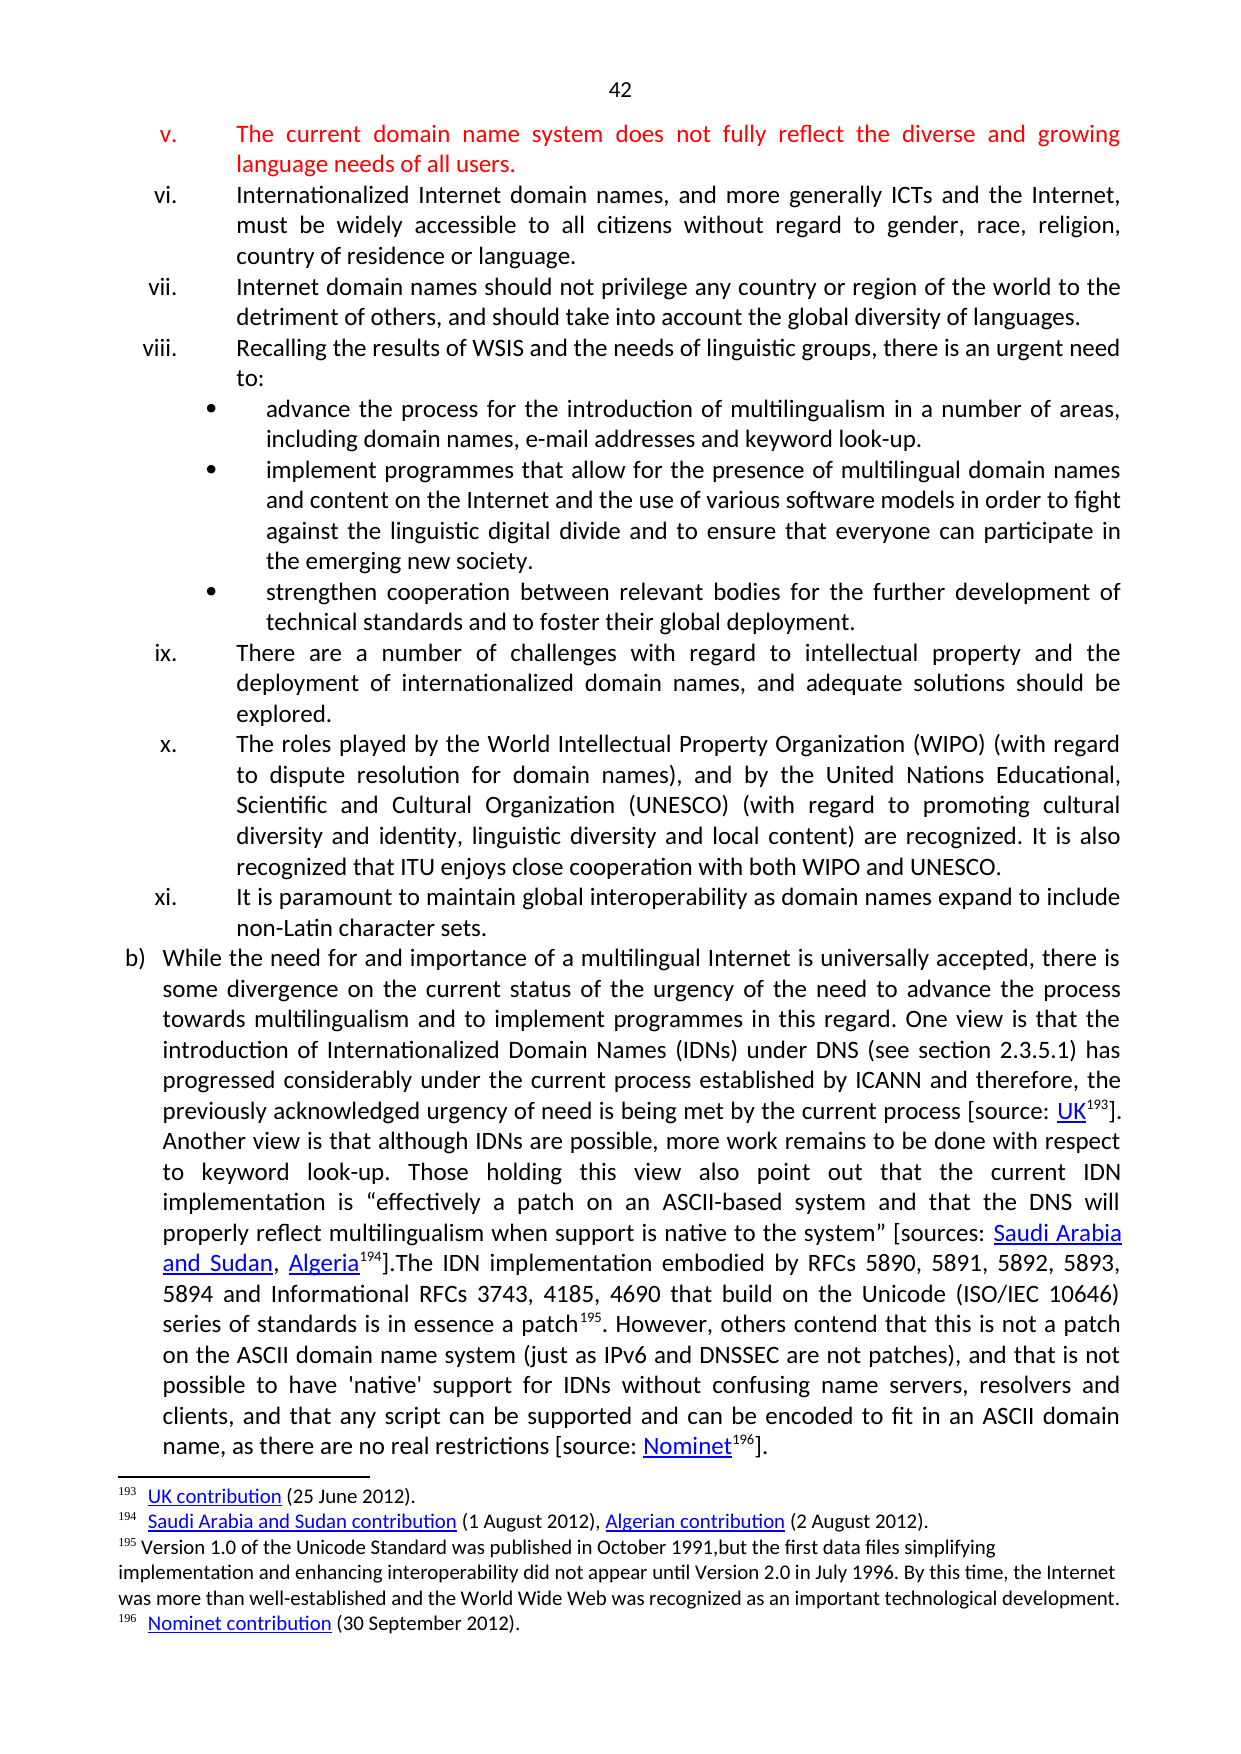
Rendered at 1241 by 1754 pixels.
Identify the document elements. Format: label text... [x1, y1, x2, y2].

list While the need for and importance of a multilingual Internet is universally accepted, there is some divergence on the current status of the urgency of the need to advance the process towards multilingualism and to implement programmes in this regard. One view is that the introduction of Internationalized Domain Names (IDNs) under DNS (see section 2.3.5.1) has progressed considerably under the current process established by ICANN and therefore, the previously acknowledged urgency of need is being met by the current process [source: UK]. Another view is that although IDNs are possible, more work remains to be done with respect to keyword look-up. Those holding this view also point out that the current IDN implementation is “effectively a patch on an ASCII-based system and that the DNS will properly reflect multilingualism when support is native to the system” [sources: Saudi Arabia and Sudan, Algeria].The IDN implementation embodied by RFCs 5890, 5891, 5892, 5893, 5894 and Informational RFCs 3743, 4185, 4690 that build on the Unicode (ISO/IEC 10646) series of standards is in essence a patch. However, others contend that this is not a patch on the ASCII domain name system (just as IPv6 and DNSSEC are not patches), and that is not possible to have 'native' support for IDNs without confusing name servers, resolvers and clients, and that any script can be supported and can be encoded to fit in an ASCII domain name, as there are no real restrictions [source: Nominet]. [125, 942, 1122, 1461]
list The roles played by the World Intellectual Property Organization (WIPO) (with regard to dispute resolution for domain names), and by the United Nations Educational, Scientific and Cultural Organization (UNESCO) (with regard to promoting cultural diversity and identity, linguistic diversity and local content) are recognized. It is also recognized that ITU enjoys close cooperation with both WIPO and UNESCO. [177, 728, 1122, 881]
list Internationalized Internet domain names, and more generally ICTs and the Internet, must be widely accessible to all citizens without regard to gender, race, religion, country of residence or language. [177, 179, 1122, 271]
list advance the process for the introduction of multilingualism in a number of areas, including domain names, e-mail addresses and keyword look-up. [207, 393, 1122, 454]
list Recalling the results of WSIS and the needs of linguistic groups, there is an urgent need to: [177, 332, 1122, 393]
list Internet domain names should not privilege any country or region of the world to the detriment of others, and should take into account the global diversity of languages. [177, 271, 1122, 332]
list implement programmes that allow for the presence of multilingual domain names and content on the Internet and the use of various software models in order to fight against the linguistic digital divide and to ensure that everyone can participate in the emerging new society. [207, 454, 1122, 576]
list strengthen cooperation between relevant bodies for the further development of technical standards and to foster their global deployment. [207, 576, 1122, 637]
list There are a number of challenges with regard to intellectual property and the deployment of internationalized domain names, and adequate solutions should be explored. [177, 637, 1122, 728]
list It is paramount to maintain global interoperability as domain names expand to include non-Latin character sets. [177, 881, 1122, 942]
list The current domain name system does not fully reflect the diverse and growing language needs of all users. [177, 118, 1122, 179]
